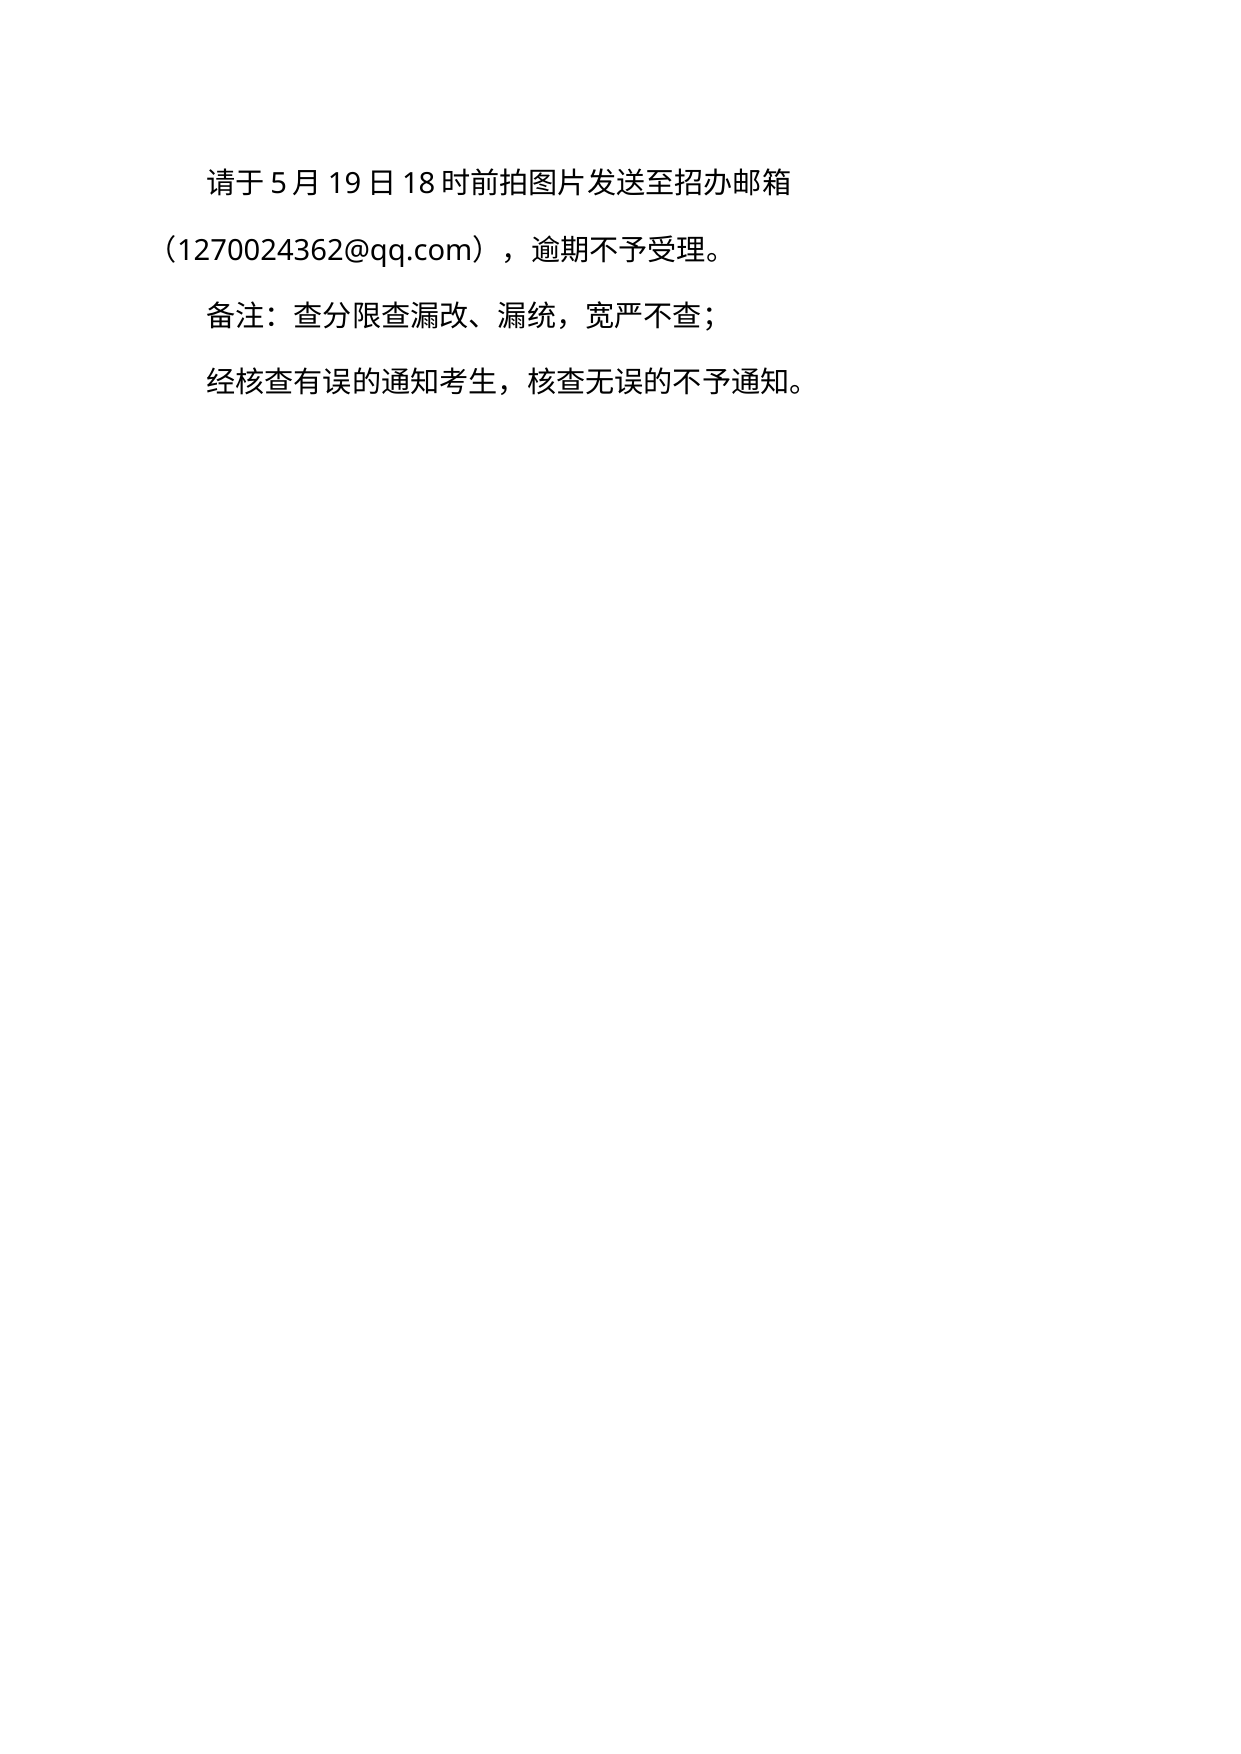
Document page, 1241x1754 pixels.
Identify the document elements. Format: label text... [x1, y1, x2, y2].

text 请于5月19日18时前拍图片发送至招办邮箱（1270024362@qq.com），逾期不予受理。 [148, 148, 1093, 281]
text 备注：查分限查漏改、漏统，宽严不查； [148, 281, 1093, 347]
text 经核查有误的通知考生，核查无误的不予通知。 [148, 347, 1093, 413]
